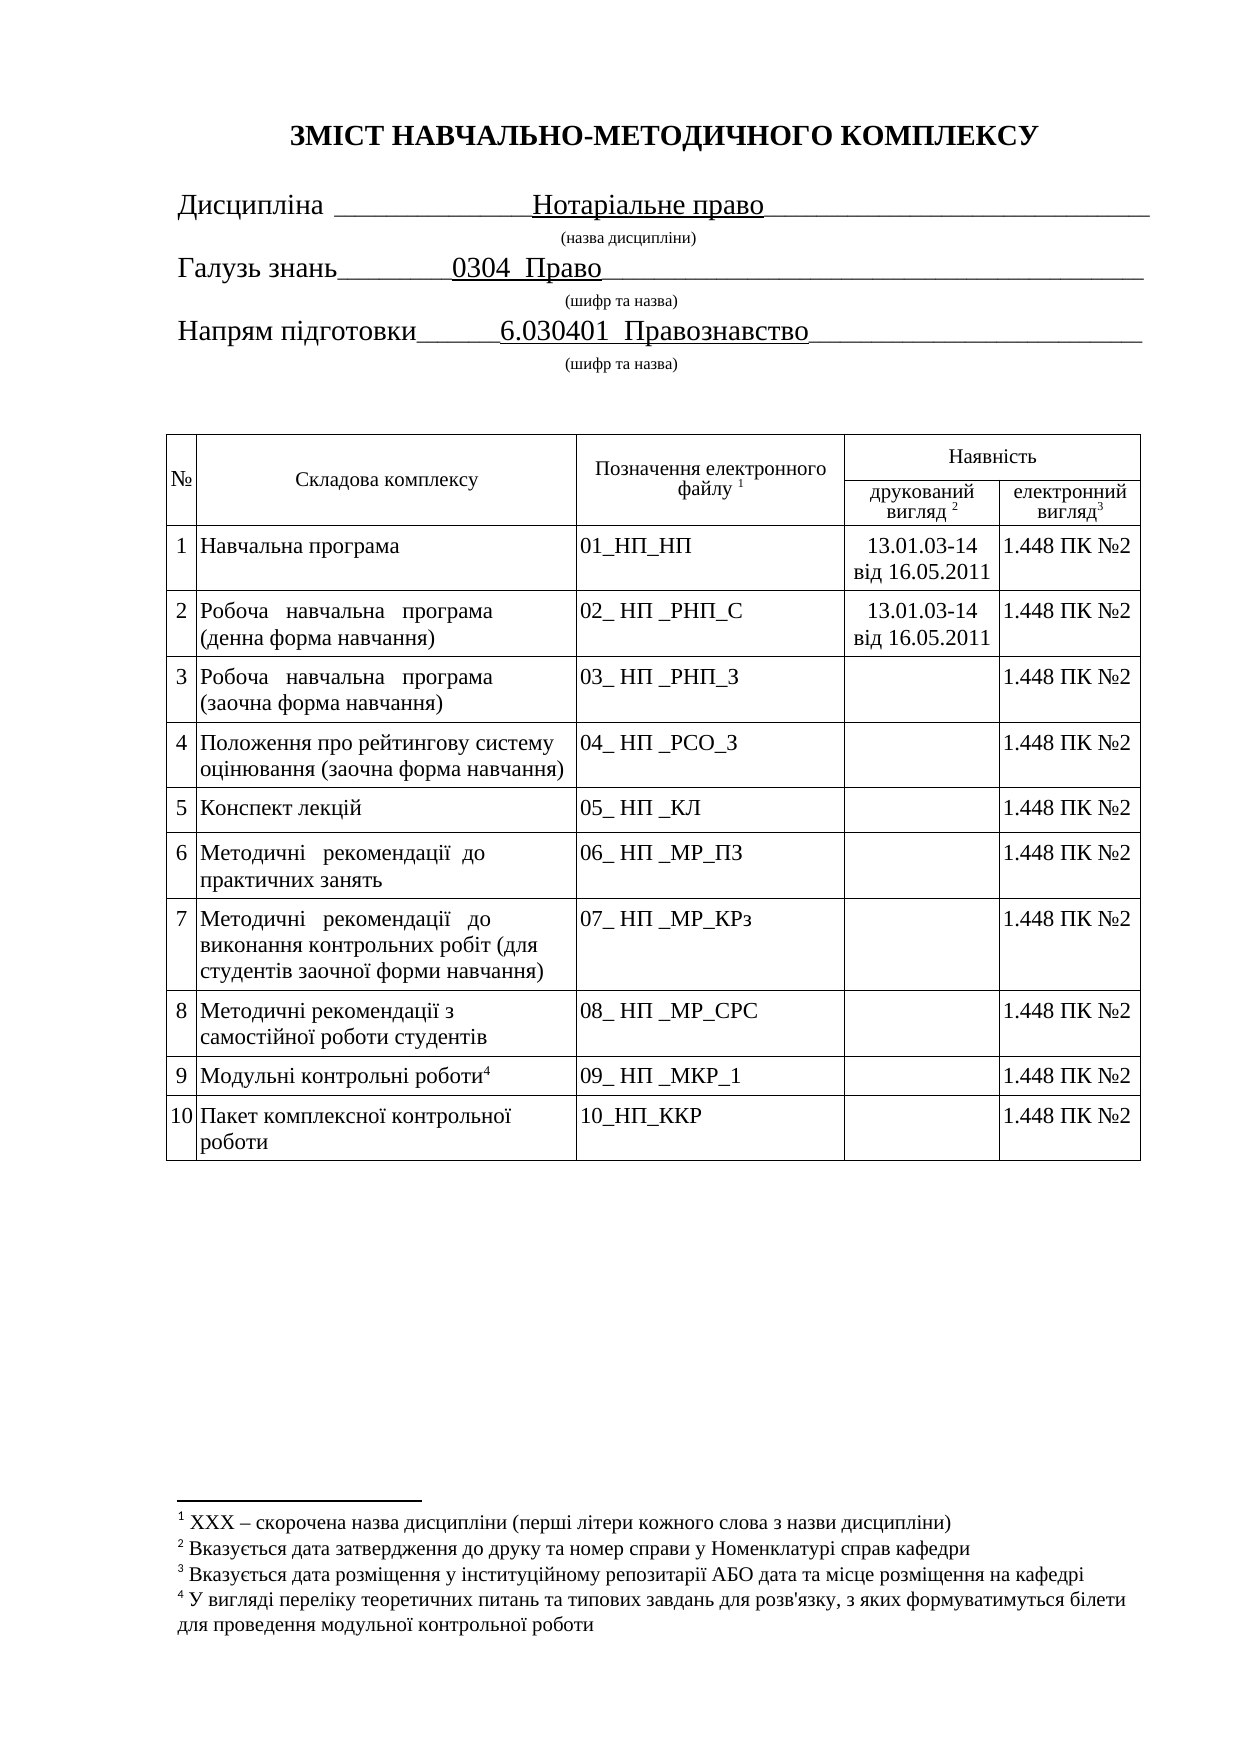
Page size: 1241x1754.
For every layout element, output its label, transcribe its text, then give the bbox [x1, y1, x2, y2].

table_cell 04_ НП _РСО_З [577, 723, 844, 787]
table_cell 10 [167, 1096, 196, 1160]
table_cell [845, 833, 999, 898]
table_cell Робоча навчальна програма (заочна форма навчання) [197, 657, 576, 722]
text Напрям підготовки________6.030401 Правознавство________________________________ [177, 313, 1152, 347]
table_cell 8 [167, 991, 196, 1056]
table_cell Методичні рекомендації до виконання контрольних робіт (для студентів заочної форми навчання) [197, 899, 576, 990]
table_cell [845, 1057, 999, 1095]
table_cell 1.448 ПК №2 [1000, 723, 1140, 787]
table_cell [845, 899, 999, 990]
text Дисципліна ___________________Нотаріальне право_____________________________________ [177, 187, 1152, 221]
table_cell 13.01.03-14 від 16.05.2011 [845, 526, 999, 590]
table_cell 01_НП_НП [577, 526, 844, 590]
table_cell [845, 657, 999, 722]
table_cell електронний вигляд [1000, 481, 1140, 525]
table_cell Методичні рекомендації з самостійної роботи студентів [197, 991, 576, 1056]
table_header Позначення електронного файлу [577, 435, 844, 525]
table_cell Модульні контрольні роботи [197, 1057, 576, 1095]
table_header Наявність [845, 435, 1140, 479]
table_cell [845, 1096, 999, 1160]
table_cell 3 [167, 657, 196, 722]
table_cell 1.448 ПК №2 [1000, 833, 1140, 898]
table_cell Методичні рекомендації до практичних занять [197, 833, 576, 898]
table_cell 1.448 ПК №2 [1000, 1057, 1140, 1095]
table_cell 05_ НП _КЛ [577, 788, 844, 832]
table_header № [167, 435, 196, 525]
table_cell 2 [167, 591, 196, 656]
table_cell 6 [167, 833, 196, 898]
text (шифр та назва) [177, 354, 1152, 373]
table_cell Положення про рейтингову систему оцінювання (заочна форма навчання) [197, 723, 576, 787]
text (шифр та назва) [177, 291, 1152, 310]
table_cell 1.448 ПК №2 [1000, 591, 1140, 656]
table_cell 03_ НП _РНП_З [577, 657, 844, 722]
table_cell [845, 788, 999, 832]
table_cell 5 [167, 788, 196, 832]
table_cell 02_ НП _РНП_С [577, 591, 844, 656]
table_cell Пакет комплексної контрольної роботи [197, 1096, 576, 1160]
table_cell Навчальна програма [197, 526, 576, 590]
table_cell 4 [167, 723, 196, 787]
text Зміст Навчально-методичного комплексу [177, 118, 1152, 152]
table_cell 10_НП_ККР [577, 1096, 844, 1160]
table_cell Робоча навчальна програма (денна форма навчання) [197, 591, 576, 656]
table_cell 1.448 ПК №2 [1000, 657, 1140, 722]
text (назва дисципліни) [177, 227, 1152, 247]
table_cell 1.448 ПК №2 [1000, 788, 1140, 832]
table_cell 1.448 ПК №2 [1000, 991, 1140, 1056]
table_cell [845, 723, 999, 787]
table_cell 07_ НП _МР_КРз [577, 899, 844, 990]
table_cell 7 [167, 899, 196, 990]
table_cell 08_ НП _МР_СРС [577, 991, 844, 1056]
table_cell 1.448 ПК №2 [1000, 1096, 1140, 1160]
table_cell 06_ НП _МР_ПЗ [577, 833, 844, 898]
text Галузь знань___________0304 Право____________________________________________________ [177, 250, 1152, 284]
table_cell 13.01.03-14 від 16.05.2011 [845, 591, 999, 656]
table_cell 9 [167, 1057, 196, 1095]
table_cell Конспект лекцій [197, 788, 576, 832]
table_cell [845, 991, 999, 1056]
table_cell 1.448 ПК №2 [1000, 526, 1140, 590]
table_cell друкований вигляд [845, 481, 999, 525]
table_cell 1 [167, 526, 196, 590]
table_cell 09_ НП _МКР_1 [577, 1057, 844, 1095]
table_header Складова комплексу [197, 435, 576, 525]
table_cell 1.448 ПК №2 [1000, 899, 1140, 990]
